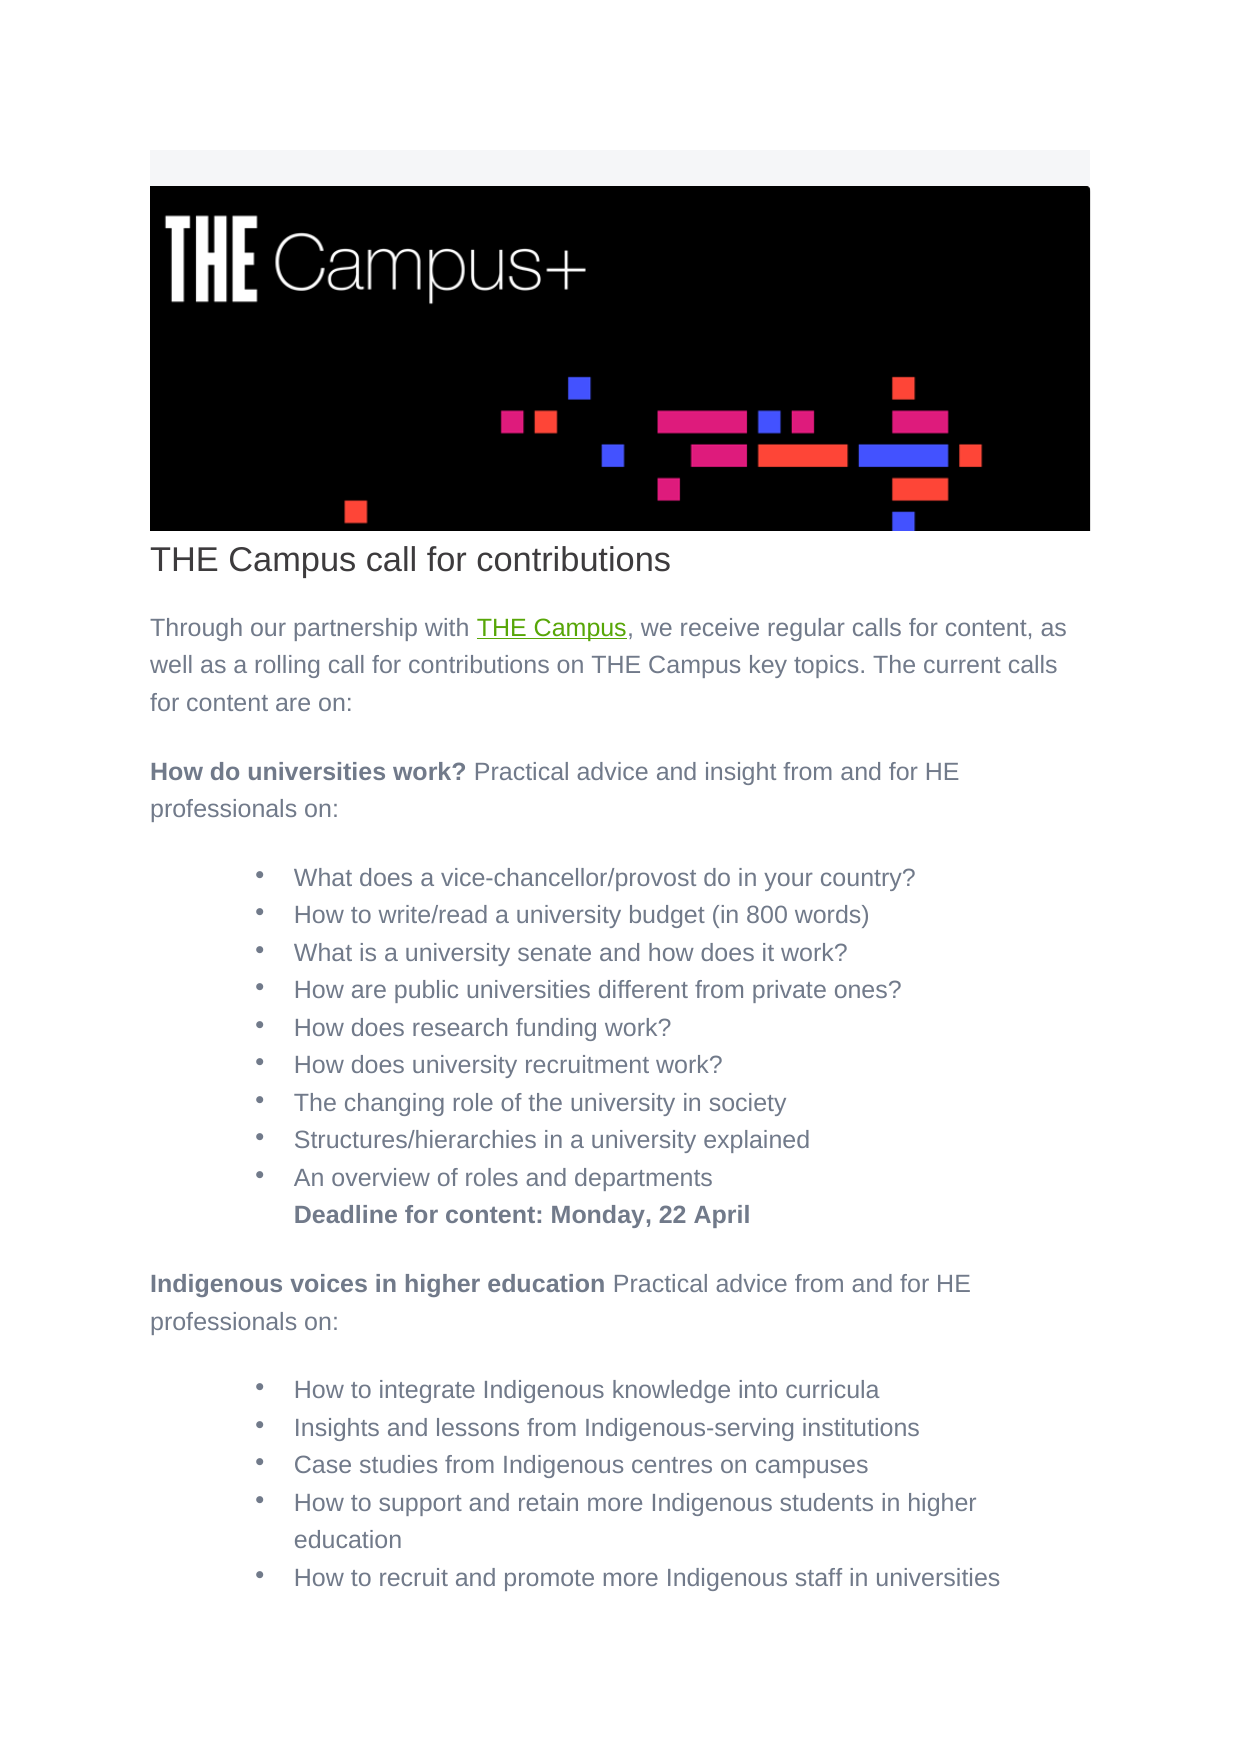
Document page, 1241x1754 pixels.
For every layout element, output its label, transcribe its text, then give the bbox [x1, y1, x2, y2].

list Case studies from Indigenous centres on campuses [256, 1442, 1090, 1479]
text Through our partnership with THE Campus, we receive regular calls for content, as well as a rolling call for contributions on THE Campus key topics. The current calls for content are on: [150, 604, 1090, 717]
list The changing role of the university in society [256, 1079, 1090, 1117]
text THE Campus call for contributions [150, 531, 1090, 579]
picture [150, 186, 1091, 531]
text How do universities work? Practical advice and insight from and for HE professionals on: [150, 748, 1090, 823]
list An overview of roles and departments Deadline for content: Monday, 22 April [256, 1154, 1090, 1229]
list Insights and lessons from Indigenous-serving institutions [256, 1404, 1090, 1442]
list What is a university senate and how does it work? [256, 929, 1090, 967]
list How does research funding work? [256, 1004, 1090, 1042]
text Indigenous voices in higher education Practical advice from and for HE professionals on: [150, 1260, 1090, 1335]
list How does university recruitment work? [256, 1042, 1090, 1079]
list How are public universities different from private ones? [256, 967, 1090, 1004]
list What does a vice-chancellor/provost do in your country? [256, 854, 1090, 892]
list How to recruit and promote more Indigenous staff in universities [256, 1554, 1090, 1592]
list How to write/read a university budget (in 800 words) [256, 892, 1090, 929]
list How to integrate Indigenous knowledge into curricula [256, 1367, 1090, 1404]
list How to support and retain more Indigenous students in higher education [256, 1479, 1090, 1554]
list Structures/hierarchies in a university explained [256, 1117, 1090, 1154]
